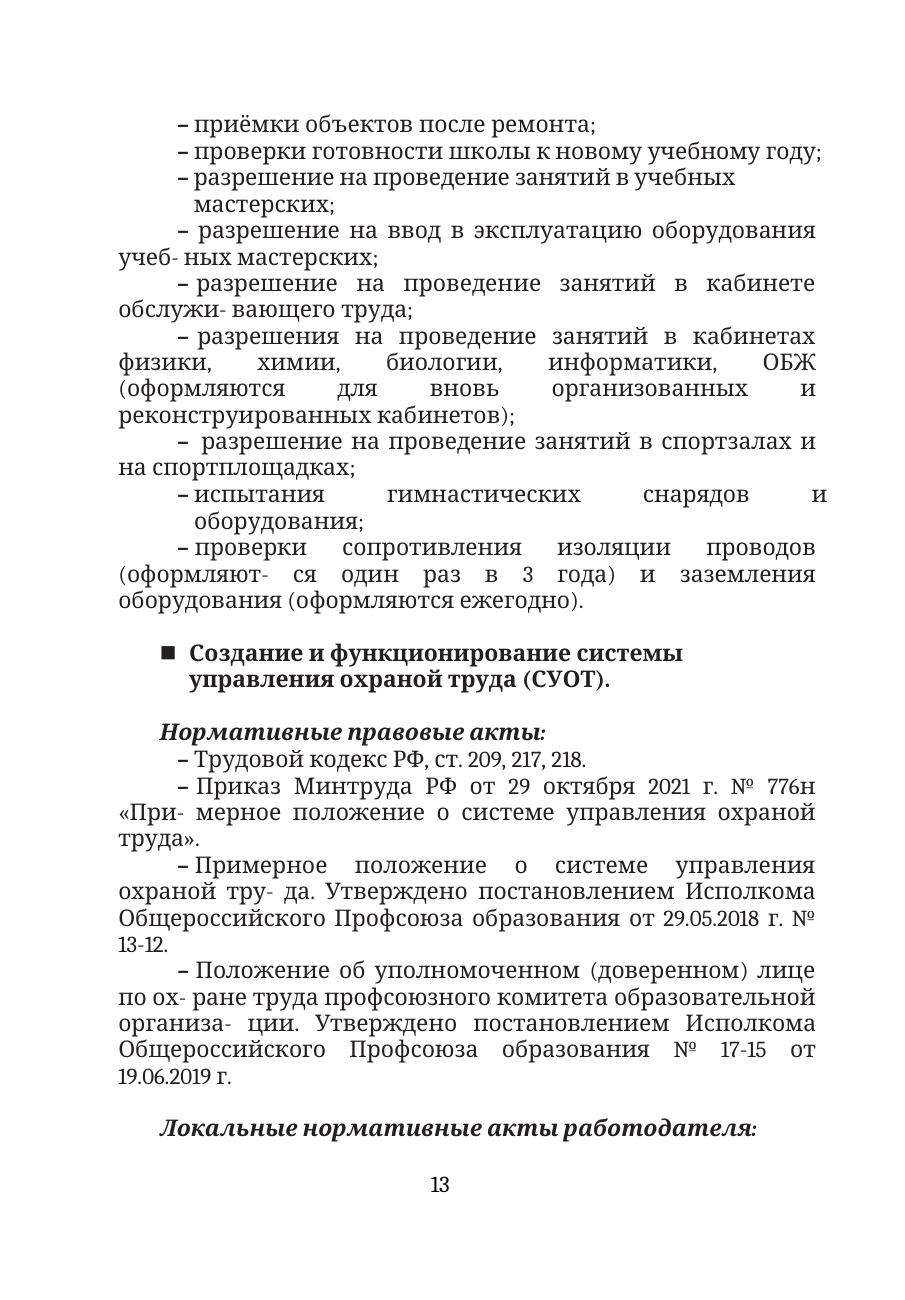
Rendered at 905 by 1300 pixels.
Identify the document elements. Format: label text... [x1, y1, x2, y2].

list проверки готовности школы к новому учебному году; [177, 138, 827, 165]
list испытания гимнастических снарядов и оборудования; [177, 482, 827, 535]
list разрешение на проведение занятий в кабинете обслужи- вающего труда; [118, 271, 816, 323]
text Локальные нормативные акты работодателя: [101, 1116, 816, 1142]
list разрешение на проведение занятий в спортзалах и на спортплощадках; [118, 429, 816, 482]
list проверки сопротивления изоляции проводов (оформляют- ся один раз в 3 года) и заземления оборудования (оформляются ежегодно). [118, 535, 816, 614]
list разрешения на проведение занятий в кабинетах физики, химии, биологии, информатики, ОБЖ (оформляются для вновь организованных и реконструированных кабинетов); [118, 323, 816, 429]
subtitle Создание и функционирование системы управления охраной труда (СУОТ). [159, 641, 778, 693]
list разрешение на ввод в эксплуатацию оборудования учеб- ных мастерских; [118, 218, 816, 271]
subtitle Нормативные правовые акты: [159, 719, 778, 746]
list Приказ Минтруда РФ от 29 октября 2021 г. № 776н «При- мерное положение о системе управления охраной труда». [118, 773, 816, 853]
list Примерное положение о системе управления охраной тру- да. Утверждено постановлением Исполкома Общероссийского Профсоюза образования от 29.05.2018 г. № 13-12. [118, 853, 816, 958]
list Трудовой кодекс РФ, ст. 209, 217, 218. [177, 747, 827, 773]
list приёмки объектов после ремонта; [177, 112, 827, 138]
list разрешение на проведение занятий в учебных мастерских; [177, 165, 827, 218]
list Положение об уполномоченном (доверенном) лице по ох- ране труда профсоюзного комитета образовательной организа- ции. Утверждено постановлением Исполкома Общероссийского Профсоюза образования № 17-15 от 19.06.2019 г. [118, 958, 816, 1090]
